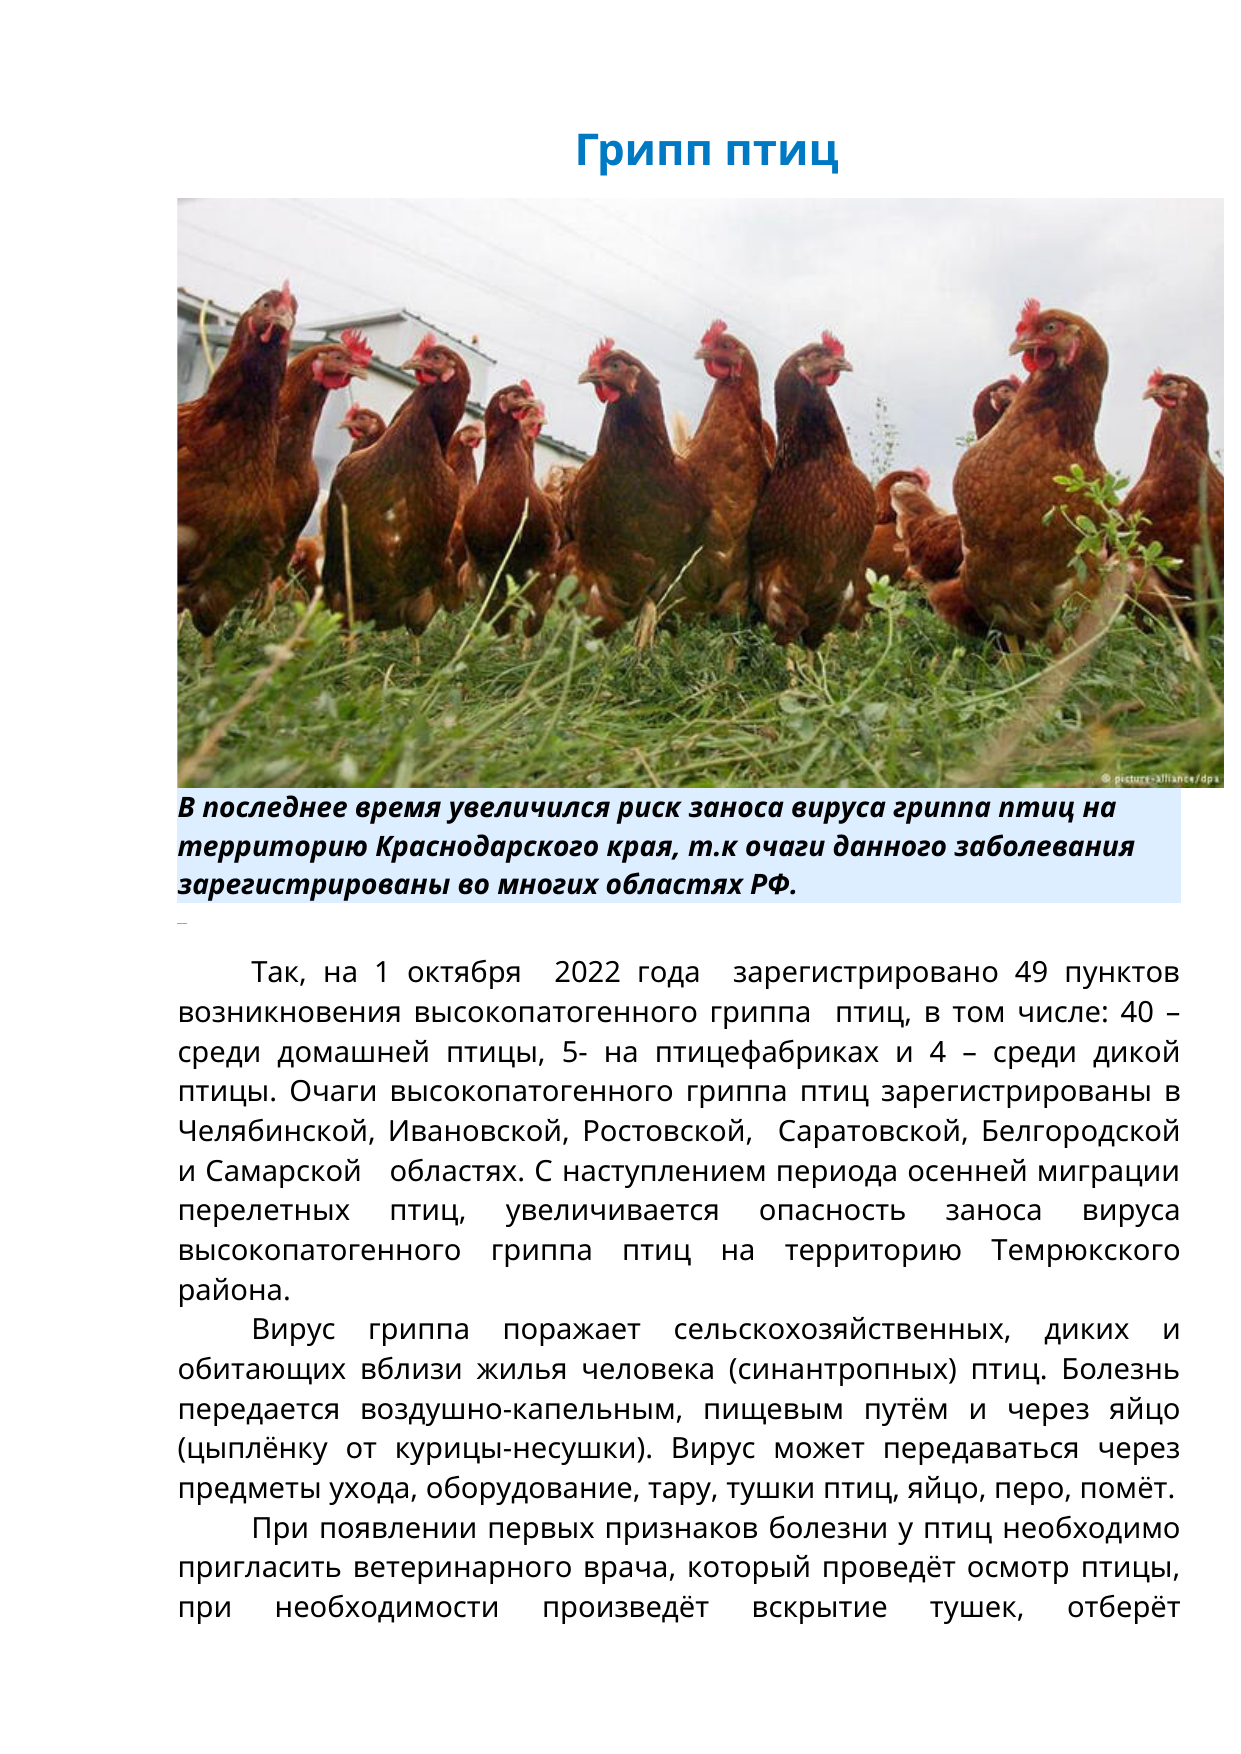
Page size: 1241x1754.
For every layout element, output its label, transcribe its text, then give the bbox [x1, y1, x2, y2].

text Вирус гриппа поражает сельскохозяйственных, диких и обитающих вблизи жилья человека (синантропных) птиц. Болезнь передается воздушно-капельным, пищевым путём и через яйцо (цыплёнку от курицы-несушки). Вирус может передаваться через предметы ухода, оборудование, тару, тушки птиц, яйцо, перо, помёт. [177, 1309, 1181, 1507]
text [177, 1507, 1181, 1626]
picture [177, 198, 1224, 788]
text Грипп птиц [177, 118, 1181, 178]
text Так, на 1 октября 2022 года зарегистрировано 49 пунктов возникновения высокопатогенного гриппа птиц, в том числе: 40 – среди домашней птицы, 5- на птицефабриках и 4 – среди дикой птицы. Очаги высокопатогенного гриппа птиц зарегистрированы в Челябинской, Ивановской, Ростовской, Саратовской, Белгородской и Самарской областях. С наступлением периода осенней миграции перелетных птиц, увеличивается опасность заноса вируса высокопатогенного гриппа птиц на территорию Темрюкского района. [177, 951, 1181, 1309]
text В последнее время увеличился риск заноса вируса гриппа птиц на территорию Краснодарского края, т.к очаги данного заболевания зарегистрированы во многих областях РФ. [177, 788, 1181, 903]
